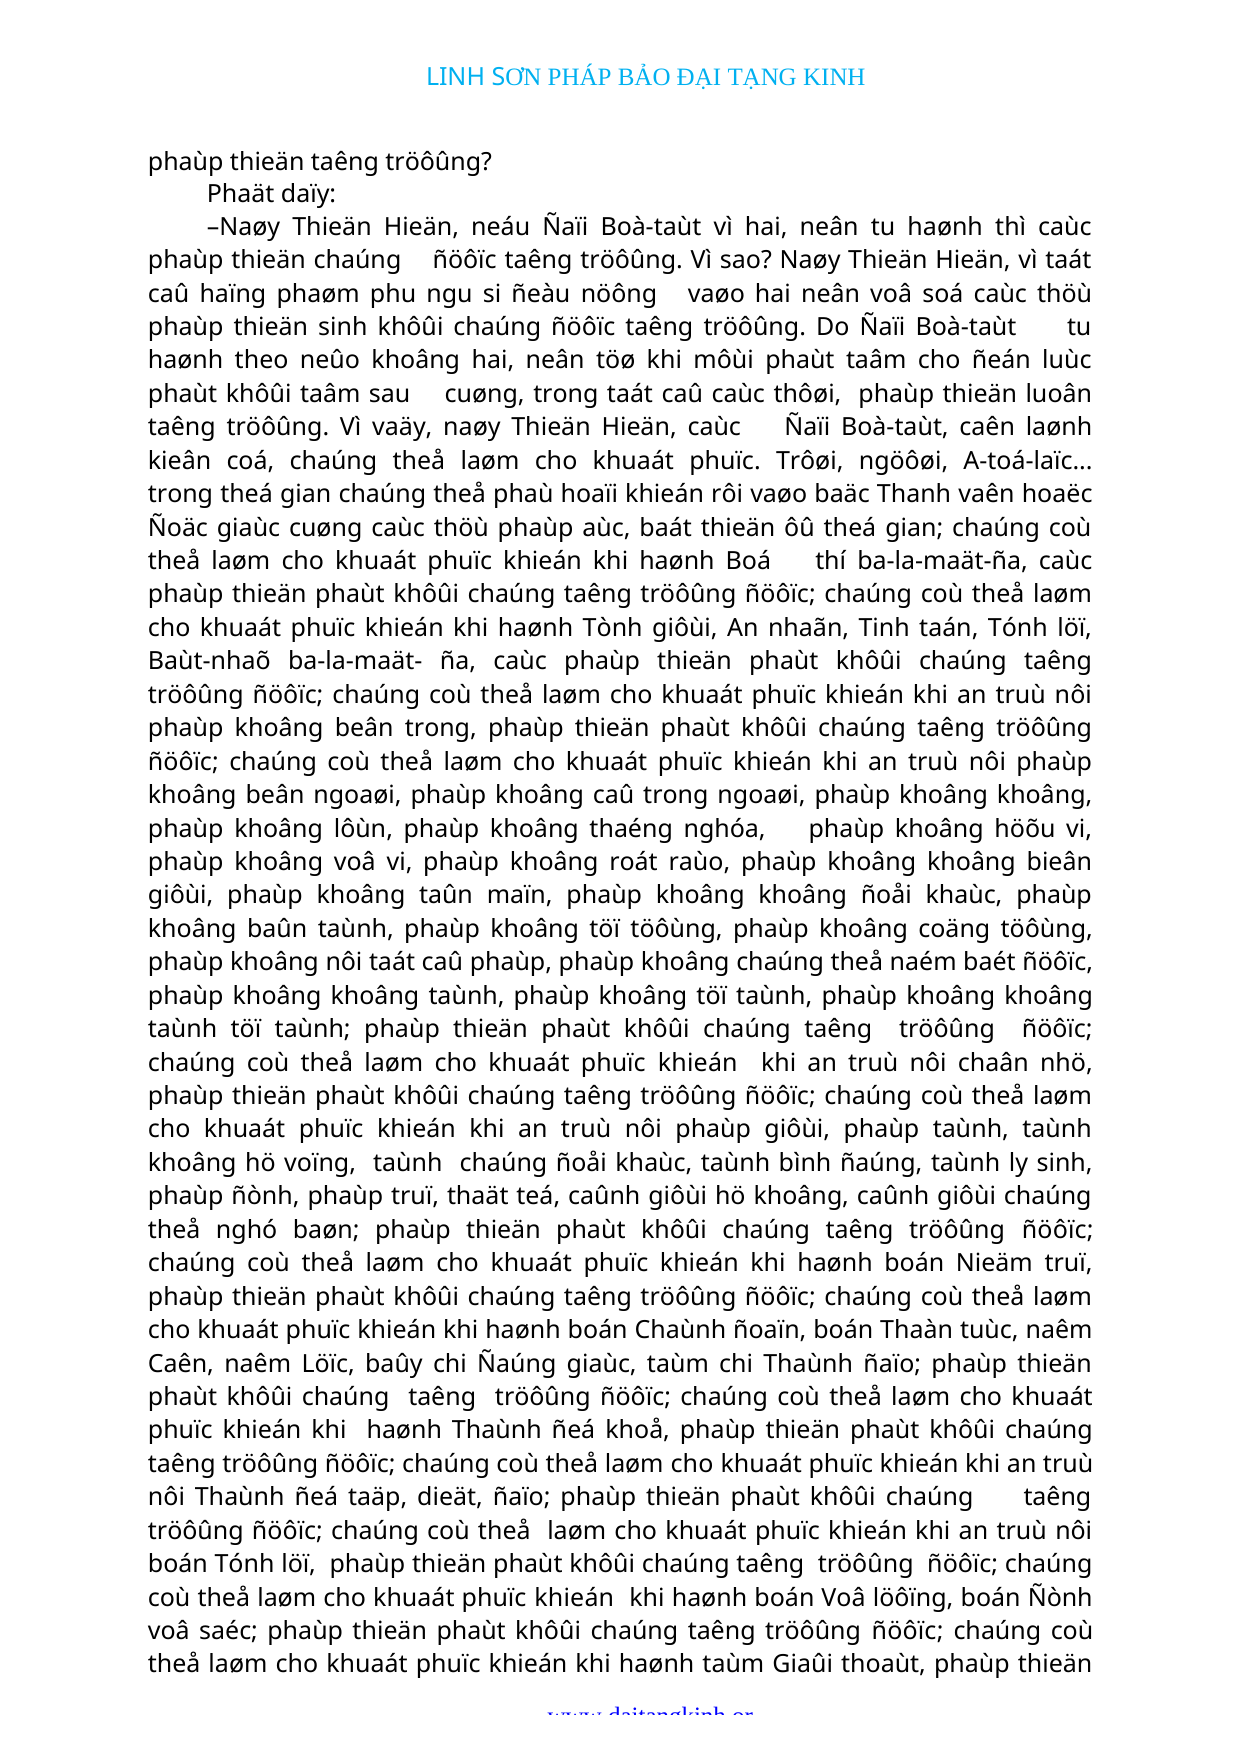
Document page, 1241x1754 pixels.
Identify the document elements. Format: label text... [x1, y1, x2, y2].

text phaùp thieän taêng tröôûng? [148, 145, 1105, 177]
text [148, 209, 1093, 1680]
text Phaät daïy: [207, 177, 1105, 209]
